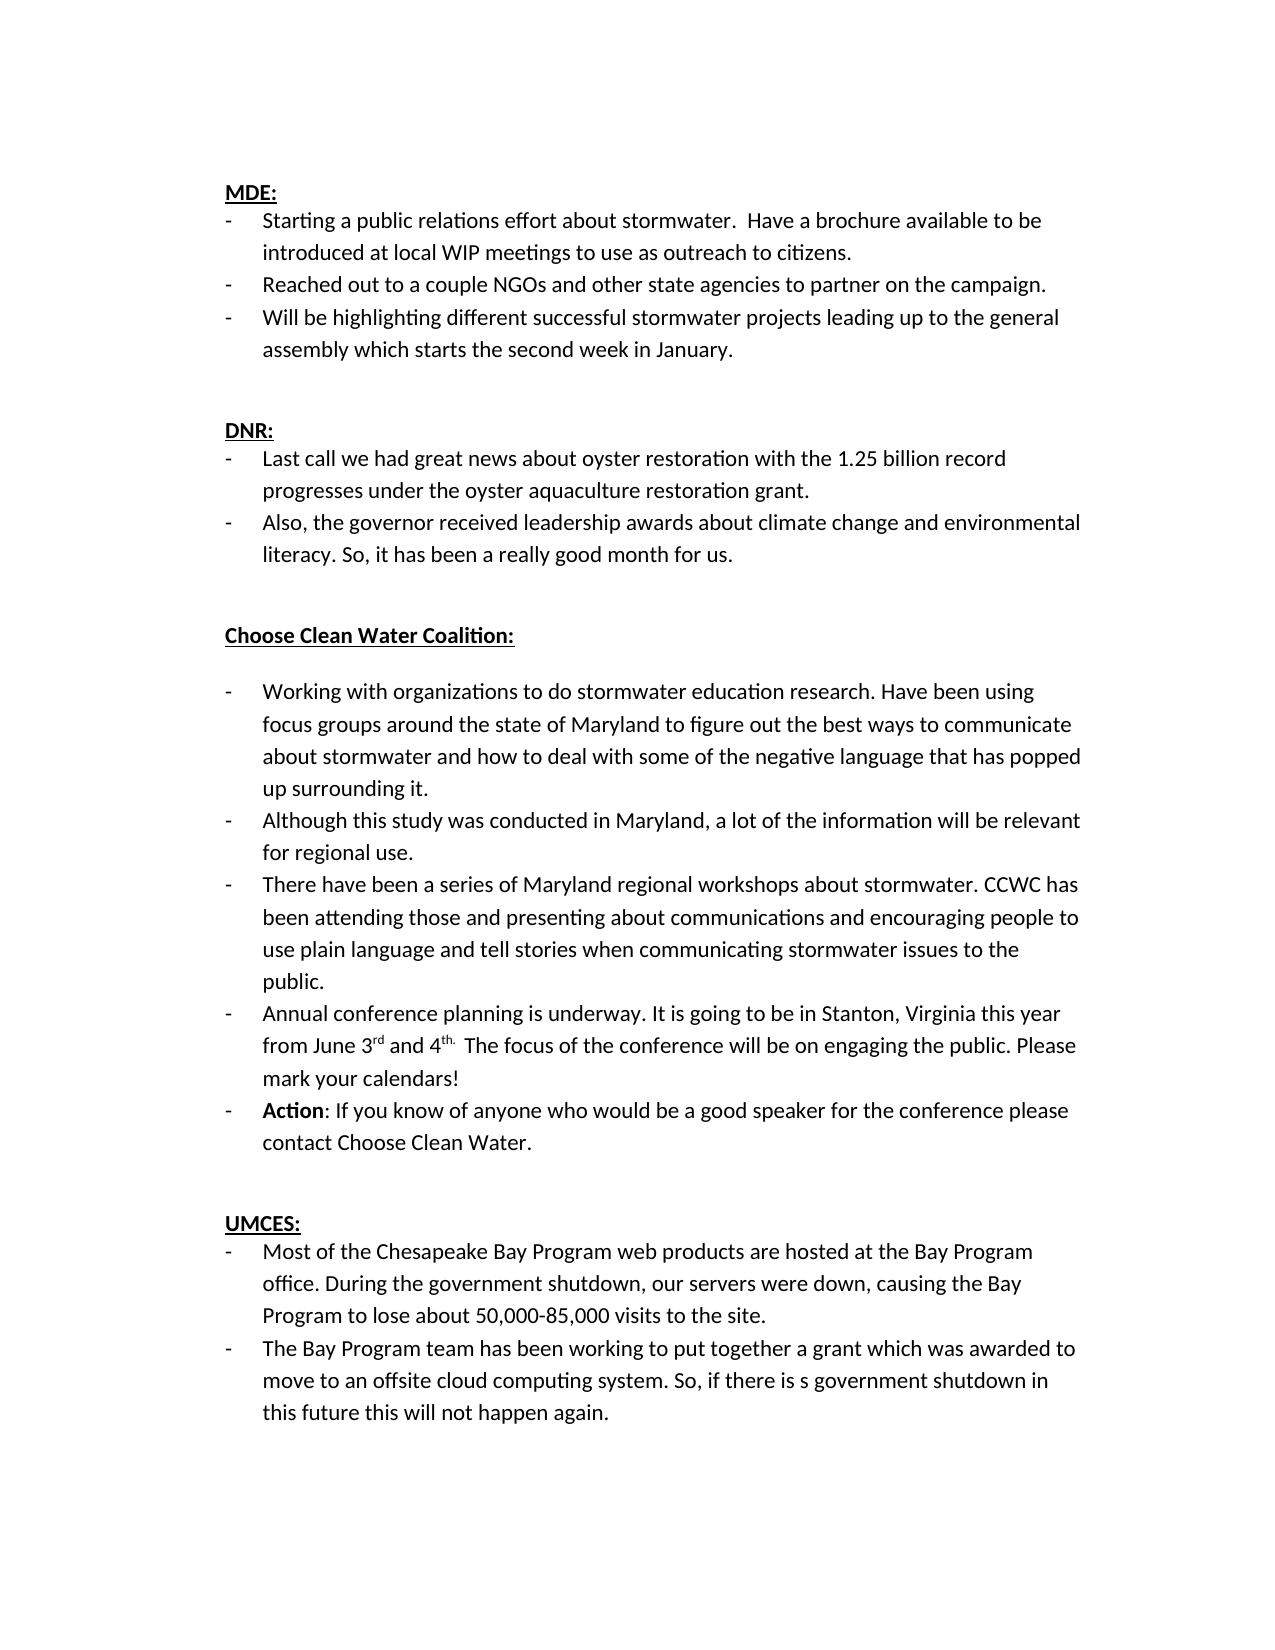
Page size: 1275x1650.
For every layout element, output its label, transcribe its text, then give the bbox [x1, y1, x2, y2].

text MDE: [225, 178, 1087, 206]
text Choose Clean Water Coalition: [225, 621, 1087, 649]
list Working with organizations to do stormwater education research. Have been using focus groups around the state of Maryland to figure out the best ways to communicate about stormwater and how to deal with some of the negative language that has popped up surrounding it. [225, 677, 1087, 802]
text DNR: [225, 416, 1087, 444]
list Also, the governor received leadership awards about climate change and environmental literacy. So, it has been a really good month for us. [225, 508, 1087, 568]
text UMCES: [225, 1209, 1087, 1237]
list Will be highlighting different successful stormwater projects leading up to the general assembly which starts the second week in January. [225, 303, 1087, 363]
list Annual conference planning is underway. It is going to be in Stanton, Virginia this year from June 3rd and 4th. The focus of the conference will be on engaging the public. Please mark your calendars! [225, 999, 1087, 1092]
list Action: If you know of anyone who would be a good speaker for the conference please contact Choose Clean Water. [225, 1096, 1087, 1156]
list Reached out to a couple NGOs and other state agencies to partner on the campaign. [225, 270, 1087, 298]
list Most of the Chesapeake Bay Program web products are hosted at the Bay Program office. During the government shutdown, our servers were down, causing the Bay Program to lose about 50,000-85,000 visits to the site. [225, 1237, 1087, 1329]
list Although this study was conducted in Maryland, a lot of the information will be relevant for regional use. [225, 806, 1087, 866]
list The Bay Program team has been working to put together a grant which was awarded to move to an offsite cloud computing system. So, if there is s government shutdown in this future this will not happen again. [225, 1334, 1087, 1426]
list There have been a series of Maryland regional workshops about stormwater. CCWC has been attending those and presenting about communications and encouraging people to use plain language and tell stories when communicating stormwater issues to the public. [225, 871, 1087, 995]
list Starting a public relations effort about stormwater. Have a brochure available to be introduced at local WIP meetings to use as outreach to citizens. [225, 206, 1087, 266]
list Last call we had great news about oyster restoration with the 1.25 billion record progresses under the oyster aquaculture restoration grant. [225, 444, 1087, 504]
